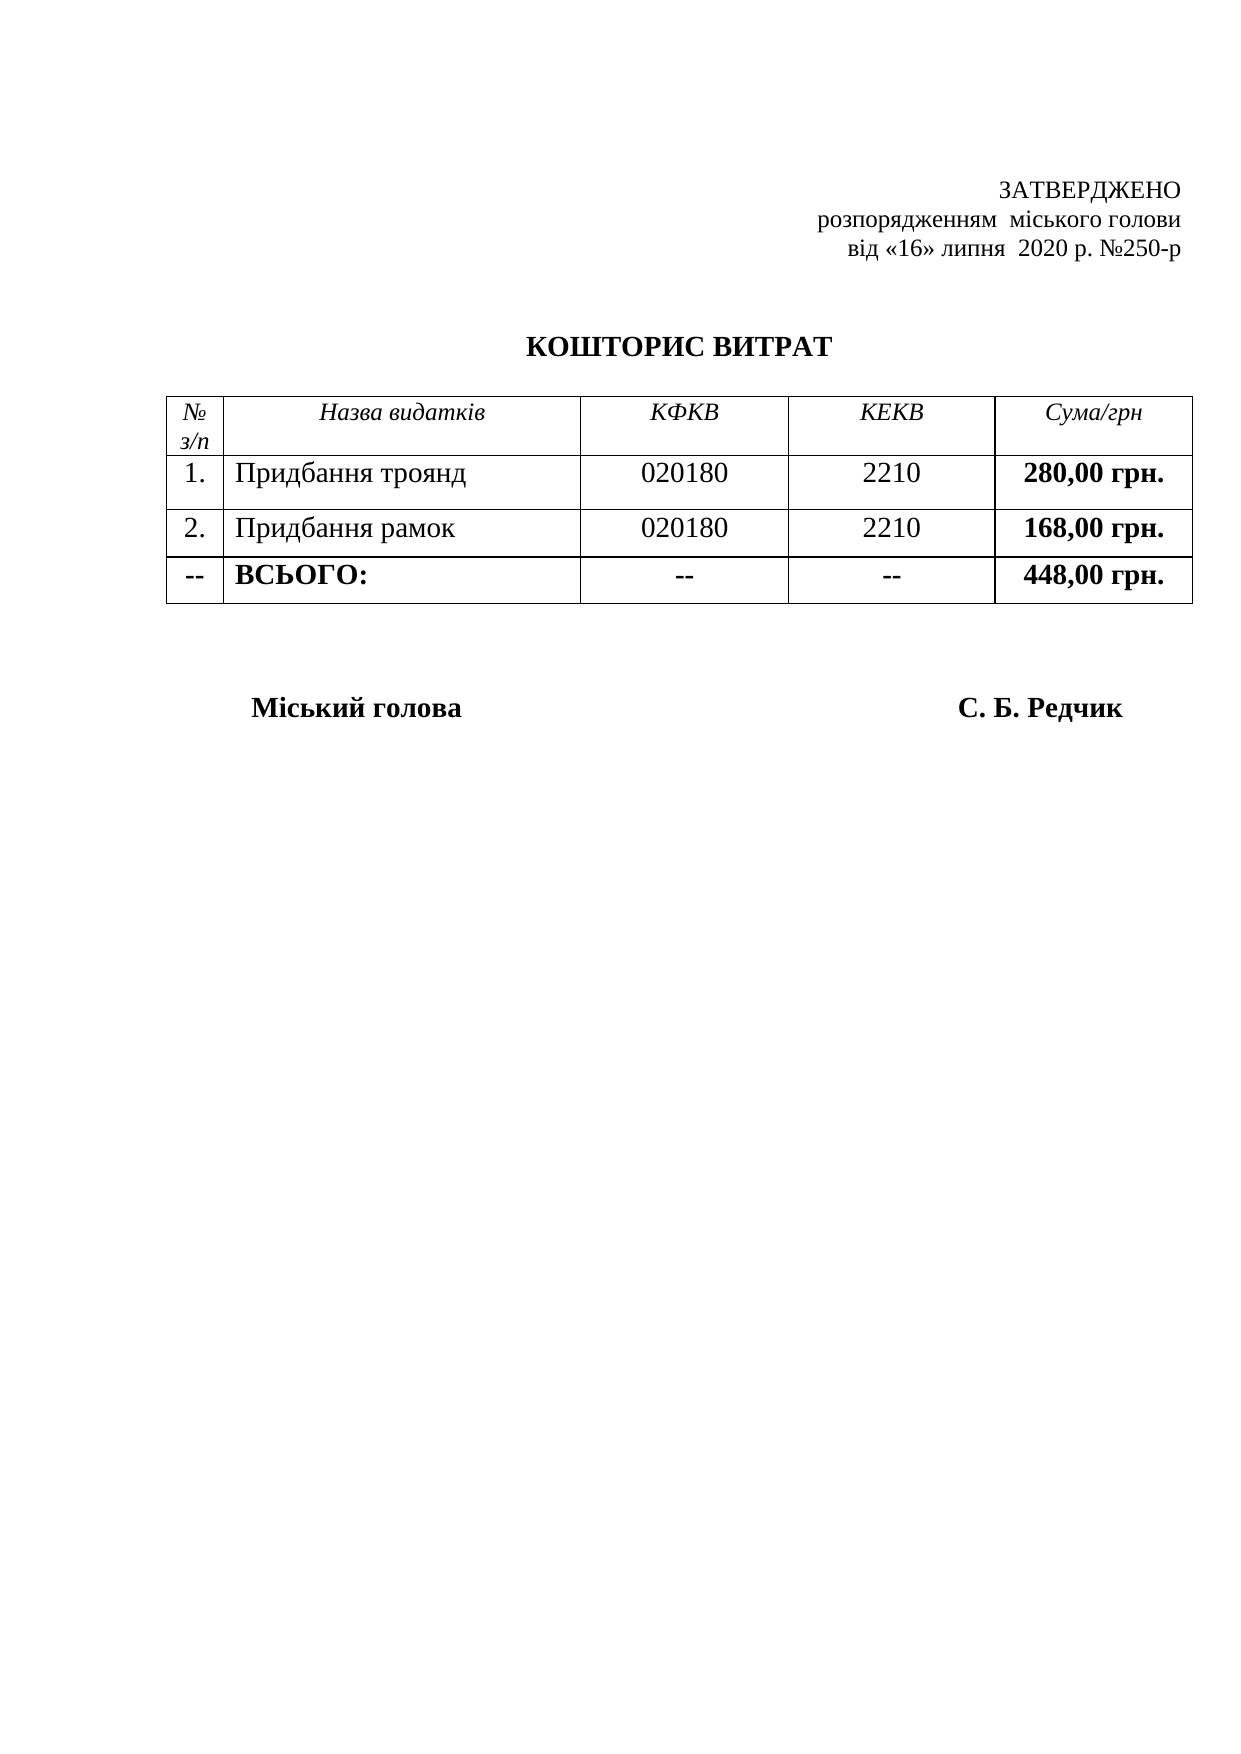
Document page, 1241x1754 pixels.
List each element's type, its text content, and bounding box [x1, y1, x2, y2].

text розпорядженням міського голови [768, 204, 1181, 233]
table_cell Придбання рамок [224, 510, 580, 556]
table_cell -- [581, 558, 788, 603]
text ЗАТВЕРДЖЕНО [768, 176, 1181, 204]
table_header Сума/грн [996, 397, 1192, 454]
table_cell 2210 [789, 510, 994, 556]
table_cell 168,00 грн. [996, 510, 1192, 556]
table_cell -- [167, 558, 223, 603]
table_cell 2210 [789, 456, 994, 509]
table_cell 1. [167, 456, 223, 509]
text від «16» липня 2020 р. №250-р [768, 233, 1181, 262]
table_header № з/п [167, 397, 223, 454]
table_cell 020180 [581, 456, 788, 509]
table_cell 2. [167, 510, 223, 556]
table_cell 280,00 грн. [996, 456, 1192, 509]
text Міський голова С. Б. Редчик [177, 691, 1181, 724]
table_header КФКВ [581, 397, 788, 454]
table_cell -- [789, 558, 994, 603]
table_cell ВСЬОГО: [224, 558, 580, 603]
table_cell 448,00 грн. [996, 558, 1192, 603]
table_cell Придбання троянд [224, 456, 580, 509]
table_cell 020180 [581, 510, 788, 556]
text КОШТОРИС ВИТРАТ [177, 329, 1181, 362]
table_header Назва видатків [224, 397, 580, 454]
table_header КЕКВ [789, 397, 994, 454]
